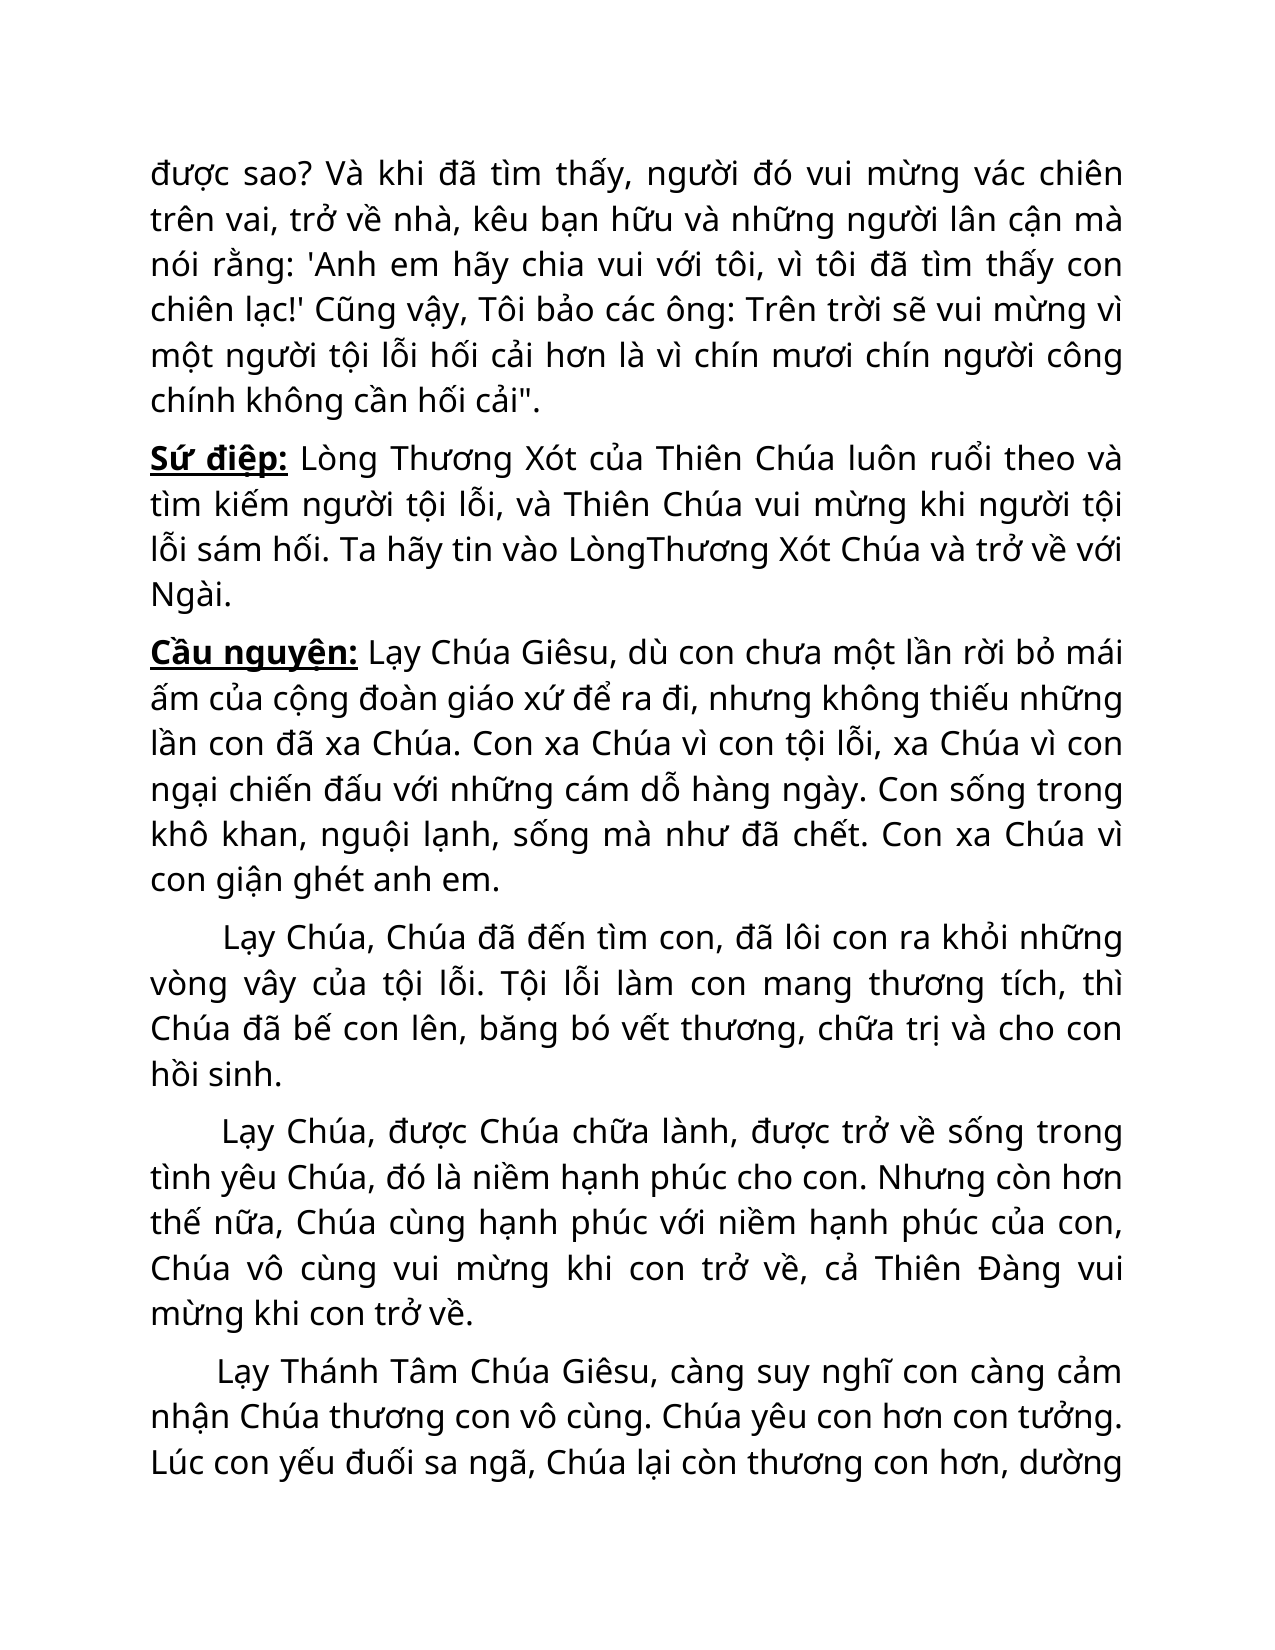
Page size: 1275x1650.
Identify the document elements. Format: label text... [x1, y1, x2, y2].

text Lạy Chúa, Chúa đã đến tìm con, đã lôi con ra khỏi những vòng vây của tội lỗi. Tội lỗi làm con mang thương tích, thì Chúa đã bế con lên, băng bó vết thương, chữa trị và cho con hồi sinh. [150, 914, 1125, 1096]
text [150, 150, 1125, 422]
text Lạy Chúa, được Chúa chữa lành, được trở về sống trong tình yêu Chúa, đó là niềm hạnh phúc cho con. Nhưng còn hơn thế nữa, Chúa cùng hạnh phúc với niềm hạnh phúc của con, Chúa vô cùng vui mừng khi con trở về, cả Thiên Đàng vui mừng khi con trở về. [150, 1108, 1125, 1335]
text Cầu nguyện: Lạy Chúa Giêsu, dù con chưa một lần rời bỏ mái ấm của cộng đoàn giáo xứ để ra đi, nhưng không thiếu những lần con đã xa Chúa. Con xa Chúa vì con tội lỗi, xa Chúa vì con ngại chiến đấu với những cám dỗ hàng ngày. Con sống trong khô khan, nguội lạnh, sống mà như đã chết. Con xa Chúa vì con giận ghét anh em. [150, 629, 1125, 902]
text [150, 1348, 1125, 1484]
text Sứ điệp: Lòng Thương Xót của Thiên Chúa luôn ruổi theo và tìm kiếm người tội lỗi, và Thiên Chúa vui mừng khi người tội lỗi sám hối. Ta hãy tin vào LòngThương Xót Chúa và trở về với Ngài. [150, 435, 1125, 617]
